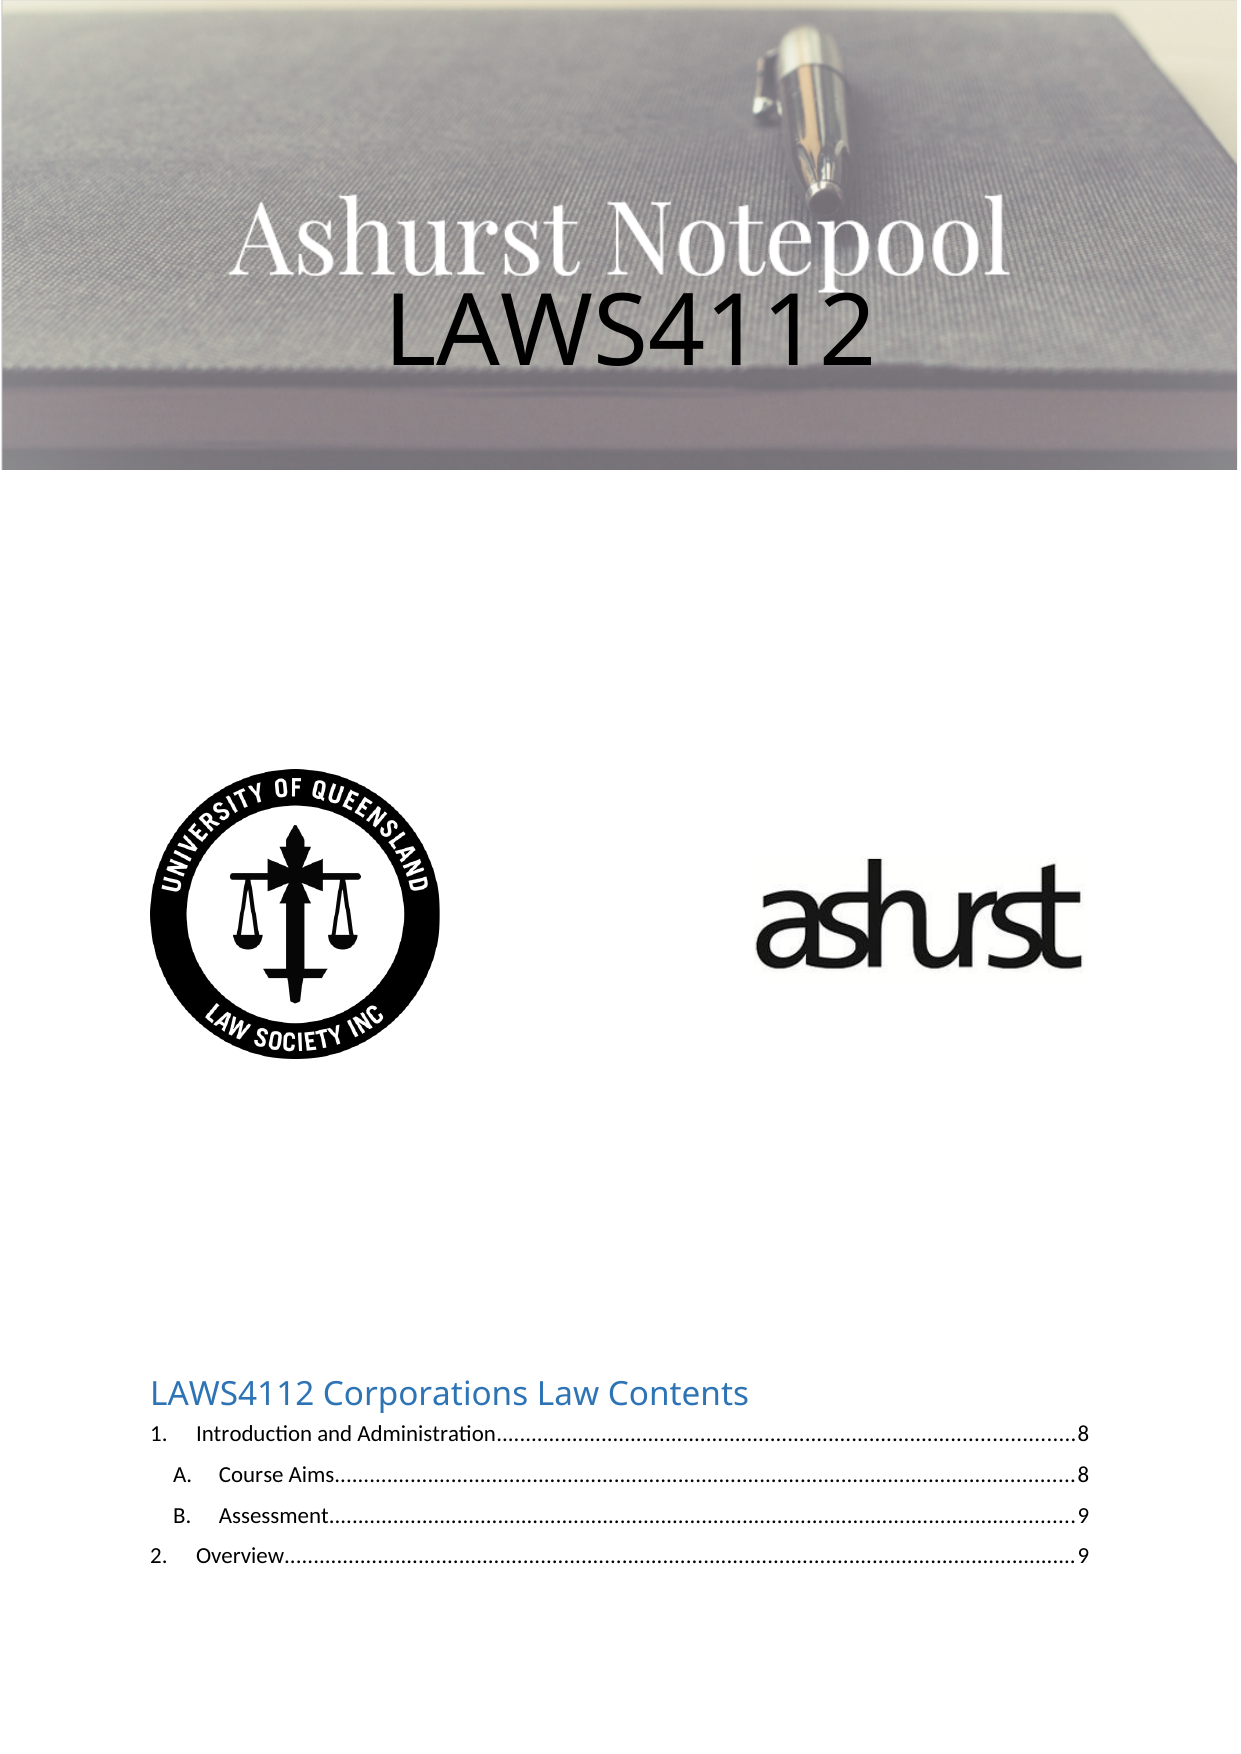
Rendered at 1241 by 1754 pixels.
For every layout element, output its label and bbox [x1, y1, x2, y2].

picture [754, 856, 1090, 979]
picture [150, 769, 440, 1059]
picture [0, 0, 1236, 469]
